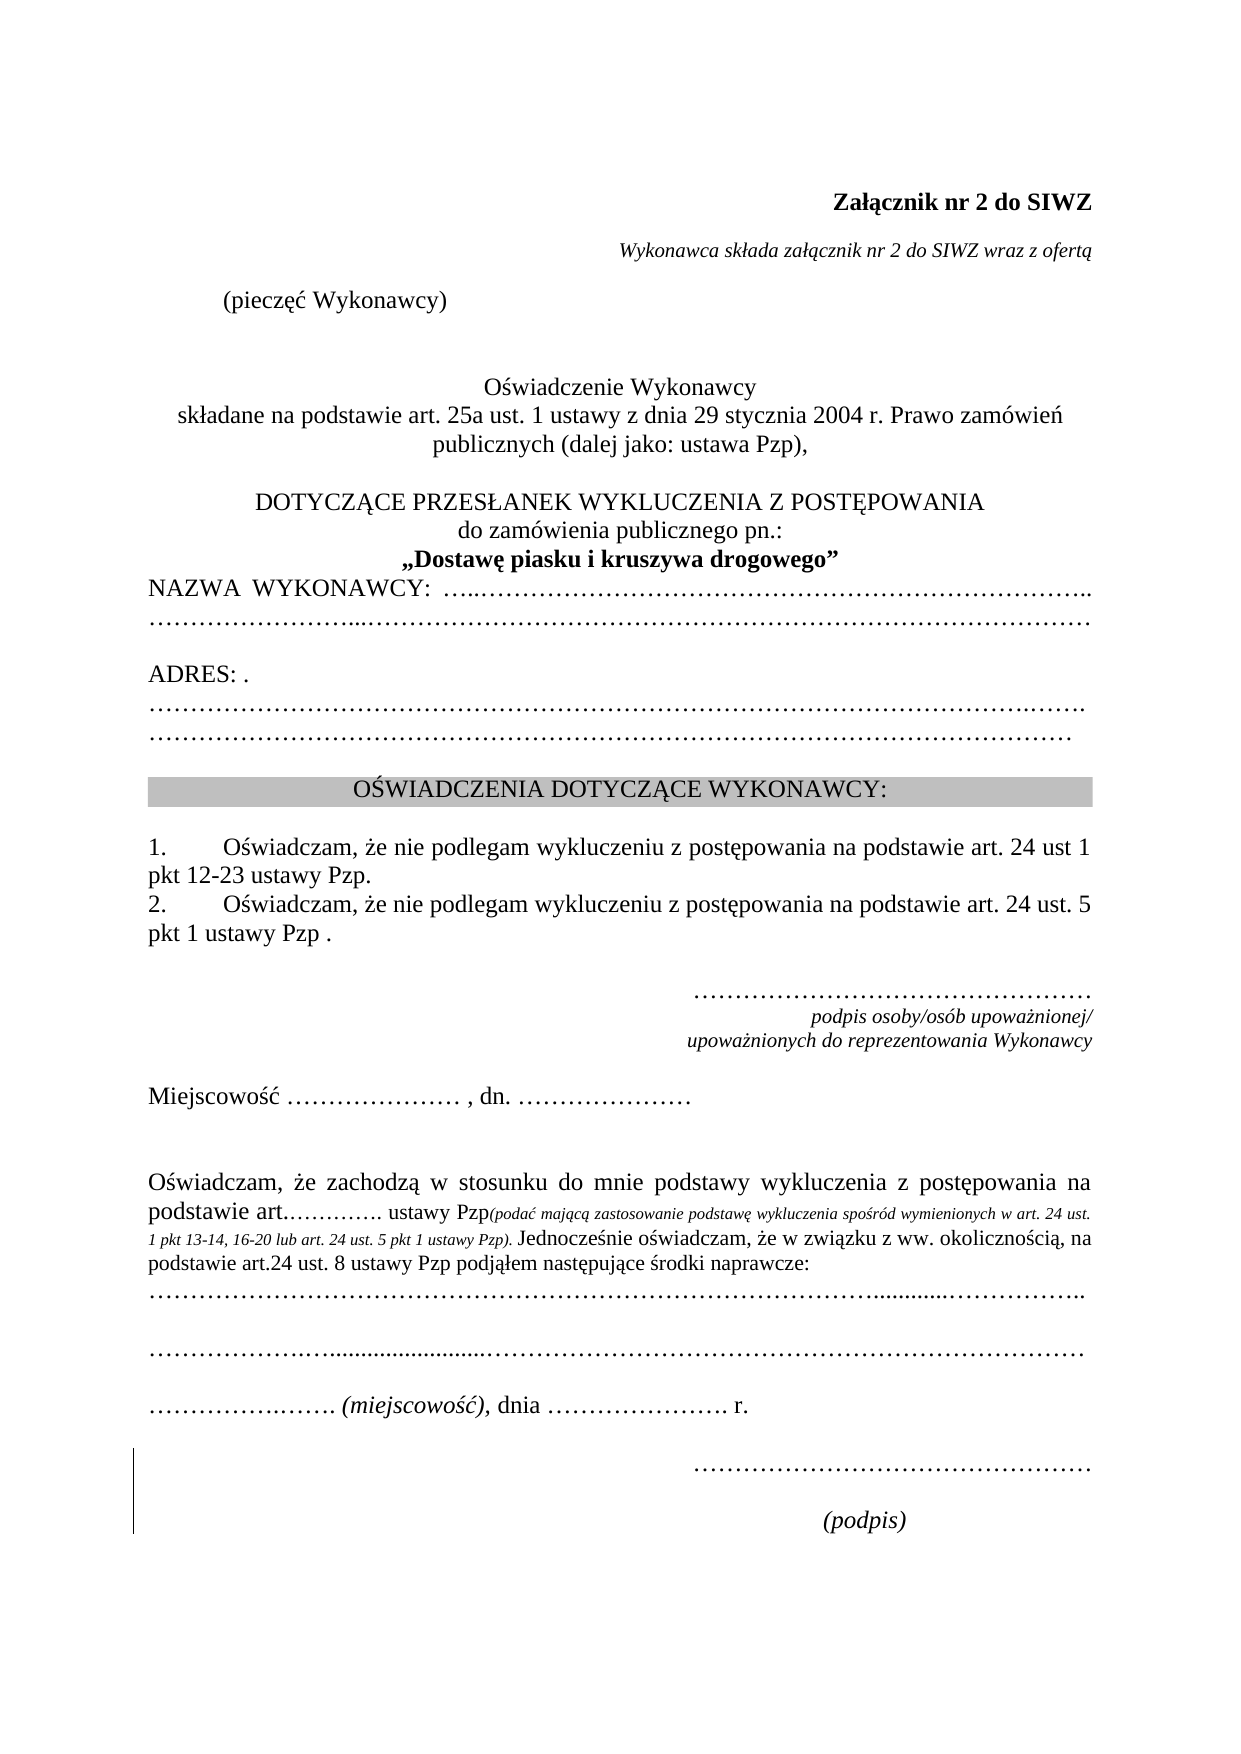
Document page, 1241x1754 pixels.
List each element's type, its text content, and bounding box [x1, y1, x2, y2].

list Oświadczam, że nie podlegam wykluczeniu z postępowania na podstawie art. 24 ust. 5 pkt 1 ustawy Pzp . [148, 889, 1092, 947]
text upoważnionych do reprezentowania Wykonawcy [148, 1028, 1092, 1052]
text ……………….….........................……………………………………………………………… [148, 1333, 1092, 1362]
text Wykonawca składa załącznik nr 2 do SIWZ wraz z ofertą [148, 237, 1092, 262]
text …………………………………………………………………………………………….……. [148, 688, 1092, 717]
text ………………………………………………………………………………………………… [148, 717, 1092, 746]
text DOTYCZĄCE PRZESŁANEK WYKLUCZENIA Z POSTĘPOWANIA [148, 487, 1092, 516]
text ………………………………………… [148, 1448, 1092, 1477]
text (pieczęć Wykonawcy) [148, 286, 1092, 314]
list Oświadczam, że nie podlegam wykluczeniu z postępowania na podstawie art. 24 ust 1 pkt 12-23 ustawy Pzp. [148, 832, 1092, 889]
text podpis osoby/osób upoważnionej/ [148, 1004, 1092, 1028]
text (podpis) [748, 1505, 1092, 1534]
picture [147, 777, 1093, 807]
text ADRES: . [148, 659, 1092, 688]
subtitle Załącznik nr 2 do SIWZ [148, 187, 1092, 216]
text …………….……. (miejscowość), dnia …………………. r. [148, 1390, 1092, 1419]
text Oświadczenie Wykonawcy [148, 372, 1092, 401]
text „Dostawę piasku i kruszywa drogowego” [148, 544, 1092, 573]
text NAZWA WYKONAWCY: …..………………………………………………………………..……………………...…………………………………………………………………………… [148, 573, 1092, 631]
text do zamówienia publicznego pn.: [148, 516, 1092, 544]
text ……………………………………………………………………………............…………….. [148, 1275, 1092, 1304]
text ………………………………………… [148, 976, 1092, 1004]
text składane na podstawie art. 25a ust. 1 ustawy z dnia 29 stycznia 2004 r. Prawo zamówień publicznych (dalej jako: ustawa Pzp), [148, 401, 1092, 458]
text Oświadczam, że zachodzą w stosunku do mnie podstawy wykluczenia z postępowania na podstawie art.…………. ustawy Pzp(podać mającą zastosowanie podstawę wykluczenia spośród wymienionych w art. 24 ust. 1 pkt 13-14, 16-20 lub art. 24 ust. 5 pkt 1 ustawy Pzp). Jednocześnie oświadczam, że w związku z ww. okolicznością, na podstawie art.24 ust. 8 ustawy Pzp podjąłem następujące środki naprawcze: [148, 1167, 1092, 1275]
text Miejscowość ………………… , dn. ………………… [148, 1081, 1092, 1110]
